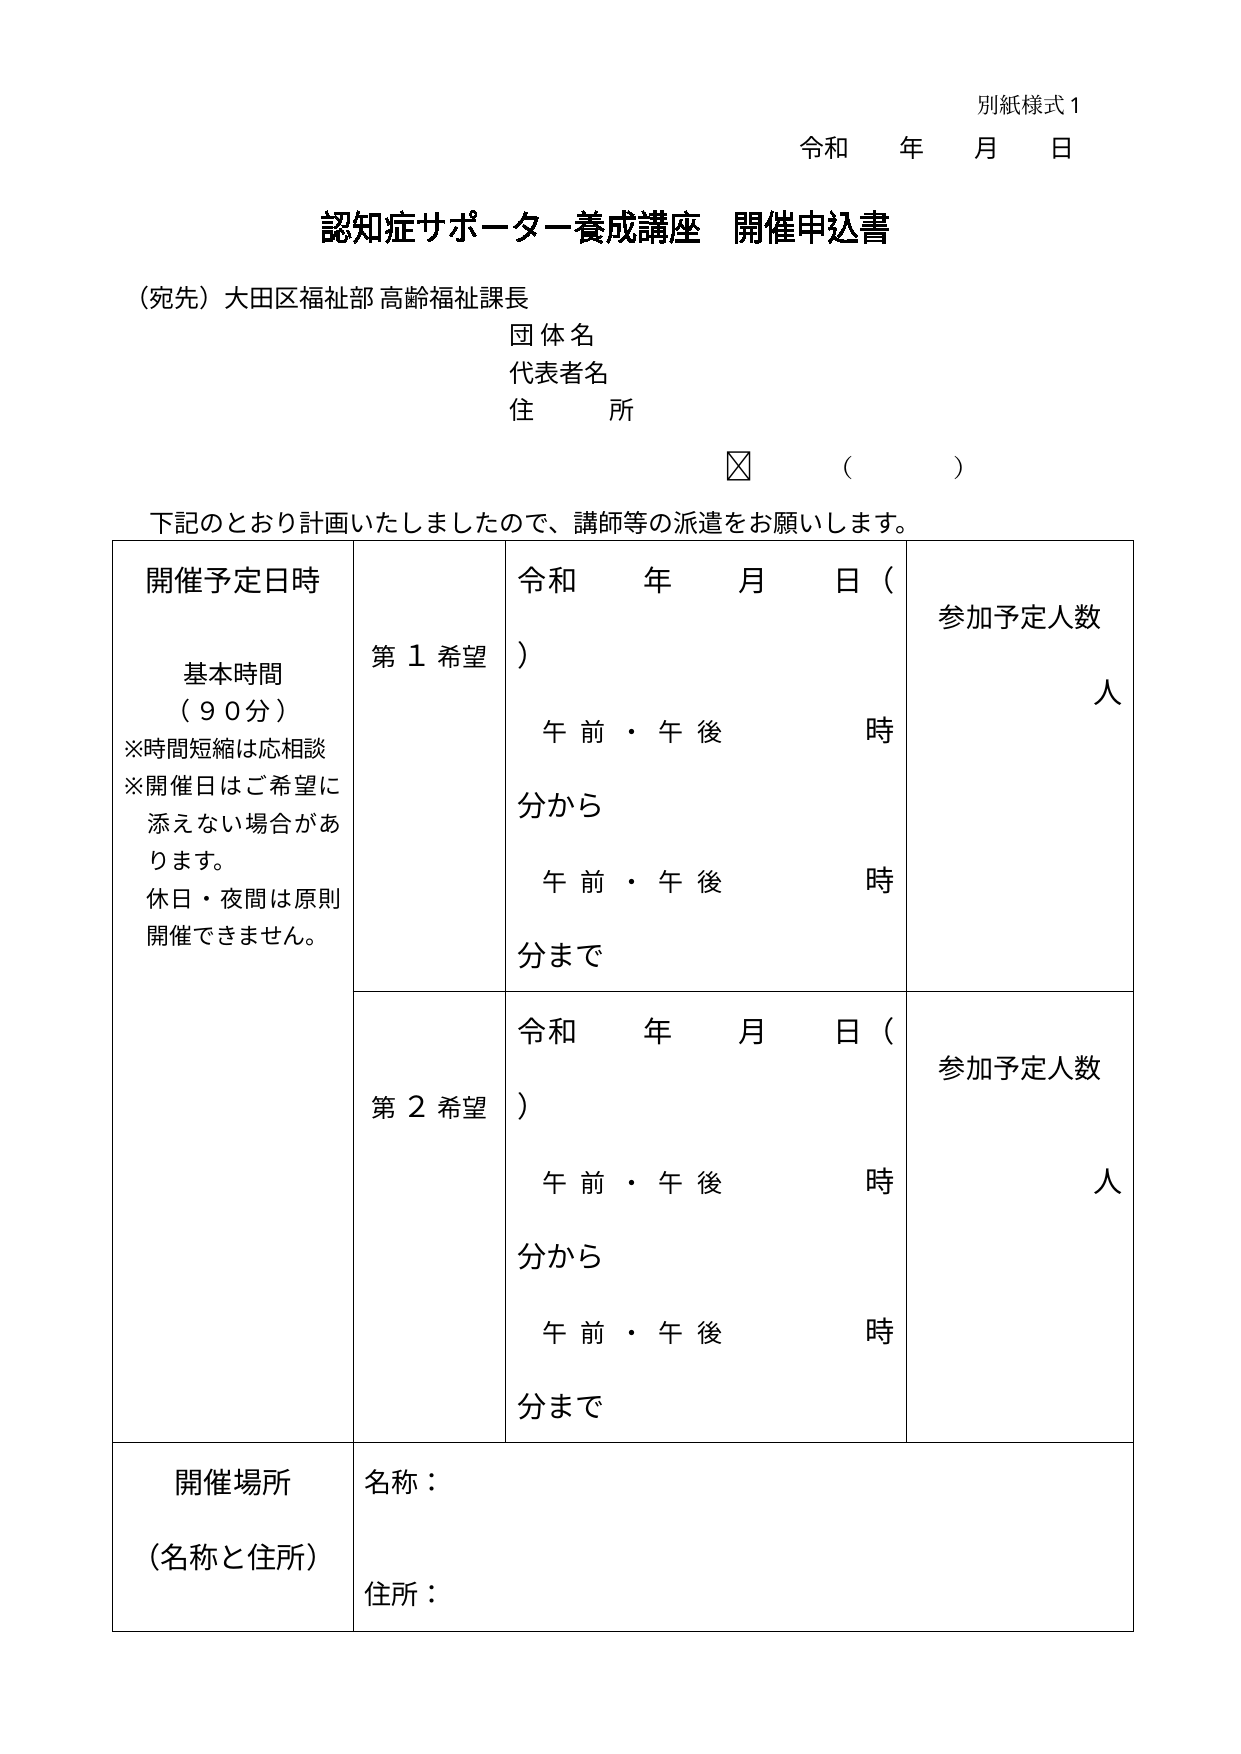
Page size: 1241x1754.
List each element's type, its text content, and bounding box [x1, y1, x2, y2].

table_cell 参加予定人数 人 [907, 992, 1133, 1442]
table_cell 名称： 住所： [354, 1443, 1133, 1631]
text 令和 年 月 日 [124, 127, 1074, 165]
table_cell 開催場所 （名称と住所） [113, 1443, 353, 1631]
table_header 開催予定日時 基本時間 （ ９０分 ） ※時間短縮は応相談 ※開催日はご希望に添えない場合があります。 休日・夜間は原則開催できません。 [113, 541, 353, 1442]
text 住 所 [124, 390, 1116, 427]
text 下記のとおり計画いたしましたので、講師等の派遣をお願いします。 [124, 502, 1116, 540]
table_cell 令和 年 月 日（ ） 午前・午後 時 分から 午前・午後 時 分まで [506, 992, 906, 1442]
table_header 令和 年 月 日（ ） 午前・午後 時 分から 午前・午後 時 分まで [506, 541, 906, 991]
text （ ） [124, 427, 1116, 502]
text （宛先）大田区福祉部 高齢福祉課長 [124, 277, 1116, 315]
table_header 参加予定人数 人 [907, 541, 1133, 991]
table_header 第 １ 希望 [354, 541, 505, 991]
table_cell 第 ２ 希望 [354, 992, 505, 1442]
text 代表者名 [124, 352, 1116, 390]
text 団 体 名 [124, 315, 1116, 352]
